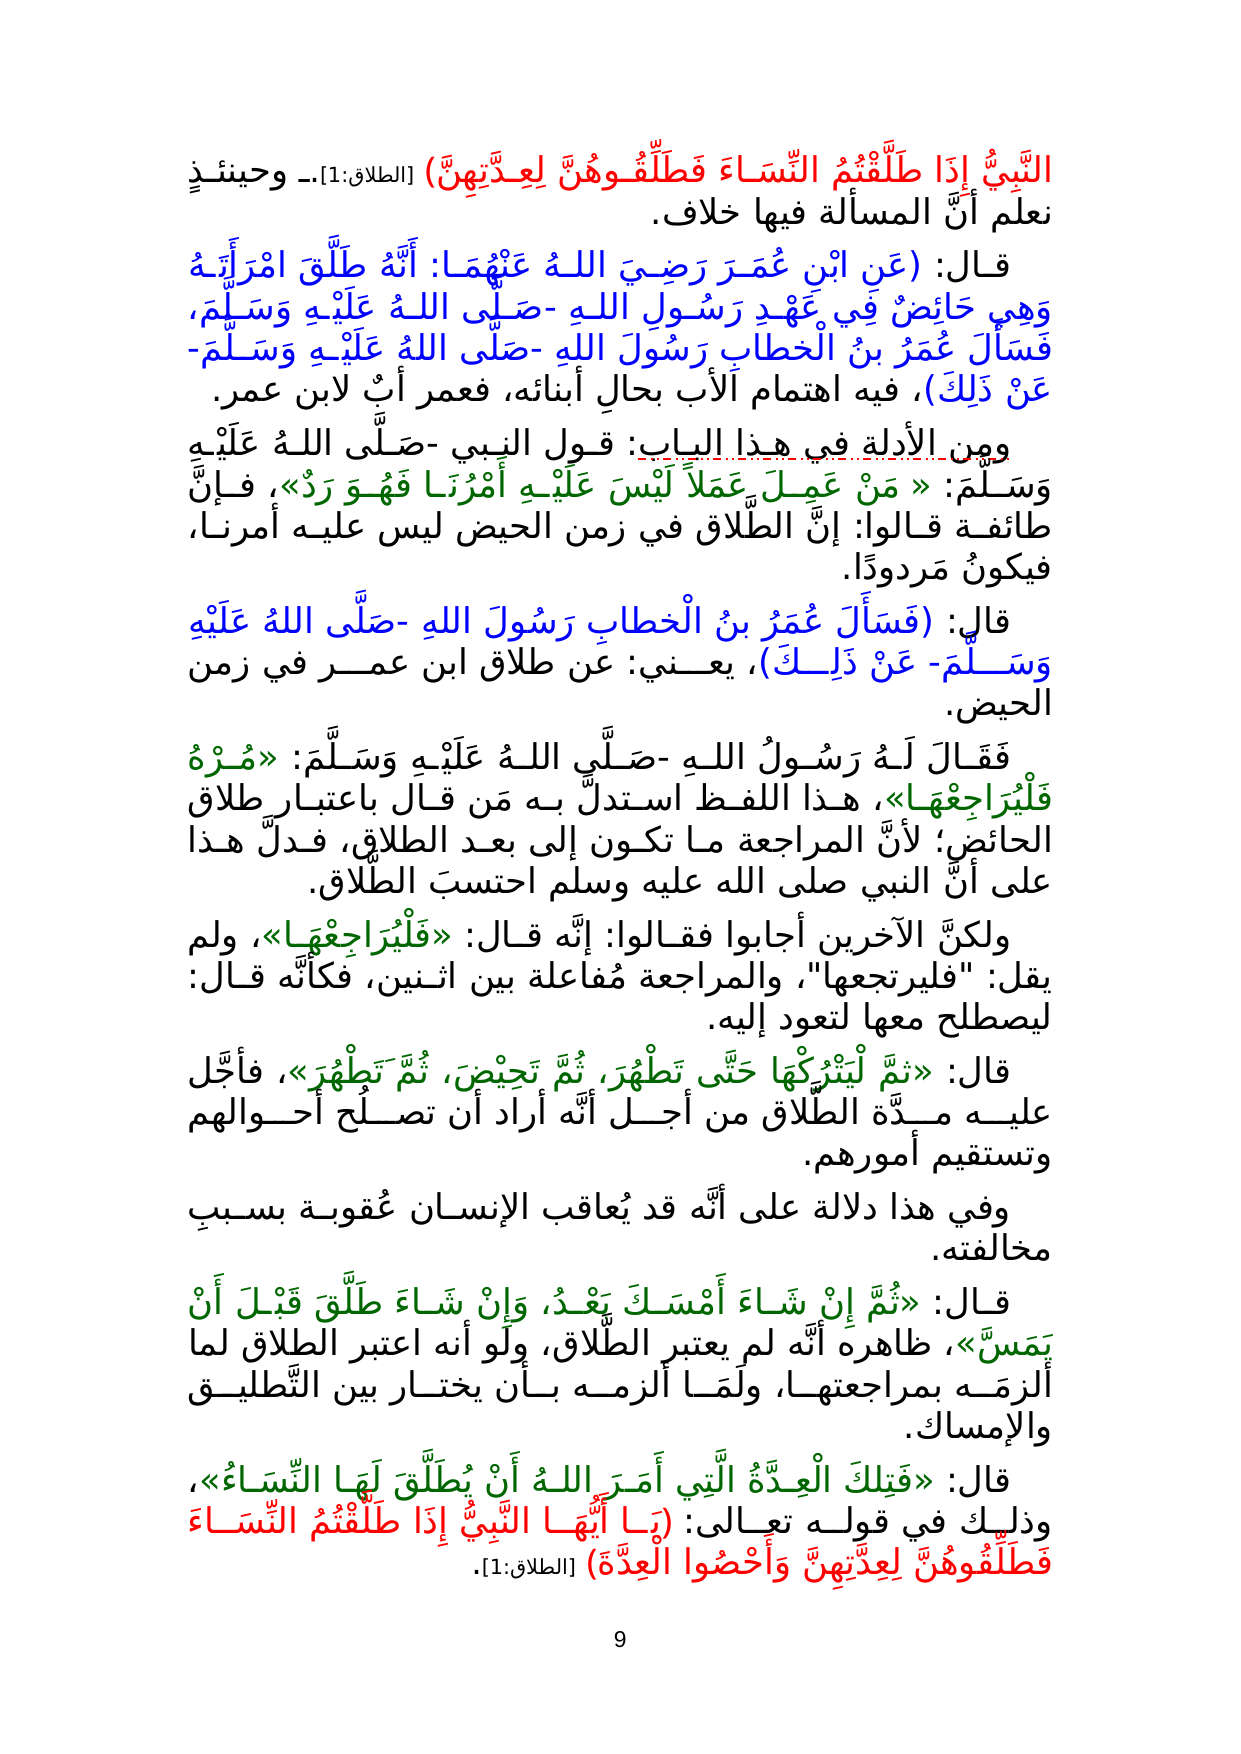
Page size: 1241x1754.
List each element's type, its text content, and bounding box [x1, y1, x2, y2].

text قال: «فَتِلكَ الْعِدَّةُ الَّتِي أَمَرَ اللهُ أَنْ يُطَلَّقَ لَهَا النِّسَاءُ»، وذلك في قوله تعالى: ﴿يَا أَيُّهَا النَّبِيُّ إِذَا طَلَّقْتُمُ النِّسَاءَ فَطَلِّقُوهُنَّ لِعِدَّتِهِنَّ وَأَحْصُوا الْعِدَّةَ﴾ [الطلاق:1]. [187, 1459, 1053, 1583]
text قال: «ثمَّ لْيَتْرُكْهَا حَتَّى تَطْهُرَ، ثُمَّ تَحِيْضَ، ثُمَّ َتَطْهُرَ»، فأجَّل عليه مدَّة الطَّلاق من أجل أنَّه أراد أن تصلُح أحوالهم وتستقيم أمورهم. [187, 1050, 1053, 1174]
text ومن الأدلة في هذا الباب: قول النبي -صَلَّى اللهُ عَلَيْهِ وَسَلَّمَ: « مَنْ عَمِلَ عَمَلاً لَيْسَ عَلَيْهِ أَمْرُنَا فَهُوَ رَدٌ»، فإنَّ طائفة قالوا: إنَّ الطَّلاق في زمن الحيض ليس عليه أمرنا، فيكونُ مَردودًا. [187, 422, 1053, 588]
text قال: «ثُمَّ إِنْ شَاءَ أَمْسَكَ بَعْدُ، وَإِنْ شَاءَ طَلَّقَ قَبْلَ أَنْ يَمَسَّ»، ظاهره أنَّه لم يعتبر الطَّلاق، ولو أنه اعتبر الطلاق لما ألزمَه بمراجعتها، ولَمَا ألزمه بأن يختار بين التَّطليق والإمساك. [187, 1282, 1053, 1447]
text ولكنَّ الآخرين أجابوا فقالوا: إنَّه قال: «فَلْيُرَاجِعْهَا»، ولم يقل: "فليرتجعها"، والمراجعة مُفاعلة بين اثنين، فكأنَّه قال: ليصطلح معها لتعود إليه. [187, 914, 1053, 1038]
text وفي هذا دلالة على أنَّه قد يُعاقب الإنسان عُقوبة بسببِ مخالفته. [187, 1187, 1053, 1269]
text قال: (عَنِ ابْنِ عُمَرَ رَضِيَ اللهُ عَنْهُمَا: أَنَّهُ طَلَّقَ امْرَأَتَهُ وَهِي حَائِضٌ فِي عَهْدِ رَسُولِ اللهِ -صَلَّى اللهُ عَلَيْهِ وَسَلَّمَ، فَسَأَلَ عُمَرُ بنُ الْخطابِ رَسُولَ اللهِ -صَلَّى اللهُ عَلَيْهِ وَسَلَّمَ- عَنْ ذَلِكَ)، فيه اهتمام الأب بحالِ أبنائه، فعمر أبٌ لابن عمر. [187, 245, 1053, 410]
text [187, 150, 1053, 232]
text قال: (فَسَأَلَ عُمَرُ بنُ الْخطابِ رَسُولَ اللهِ -صَلَّى اللهُ عَلَيْهِ وَسَلَّمَ- عَنْ ذَلِكَ)، يعني: عن طلاق ابن عمر في زمن الحيض. [187, 600, 1053, 724]
text فَقَالَ لَهُ رَسُولُ اللهِ -صَلَّى اللهُ عَلَيْهِ وَسَلَّمَ: «مُرْهُ فَلْيُرَاجِعْهَا»، هذا اللفظ استدلَّ به مَن قال باعتبار طلاق الحائض؛ لأنَّ المراجعة ما تكون إلى بعد الطلاق، فدلَّ هذا على أنَّ النبي صلى الله عليه وسلم احتسبَ الطَّلاق. [187, 737, 1053, 902]
